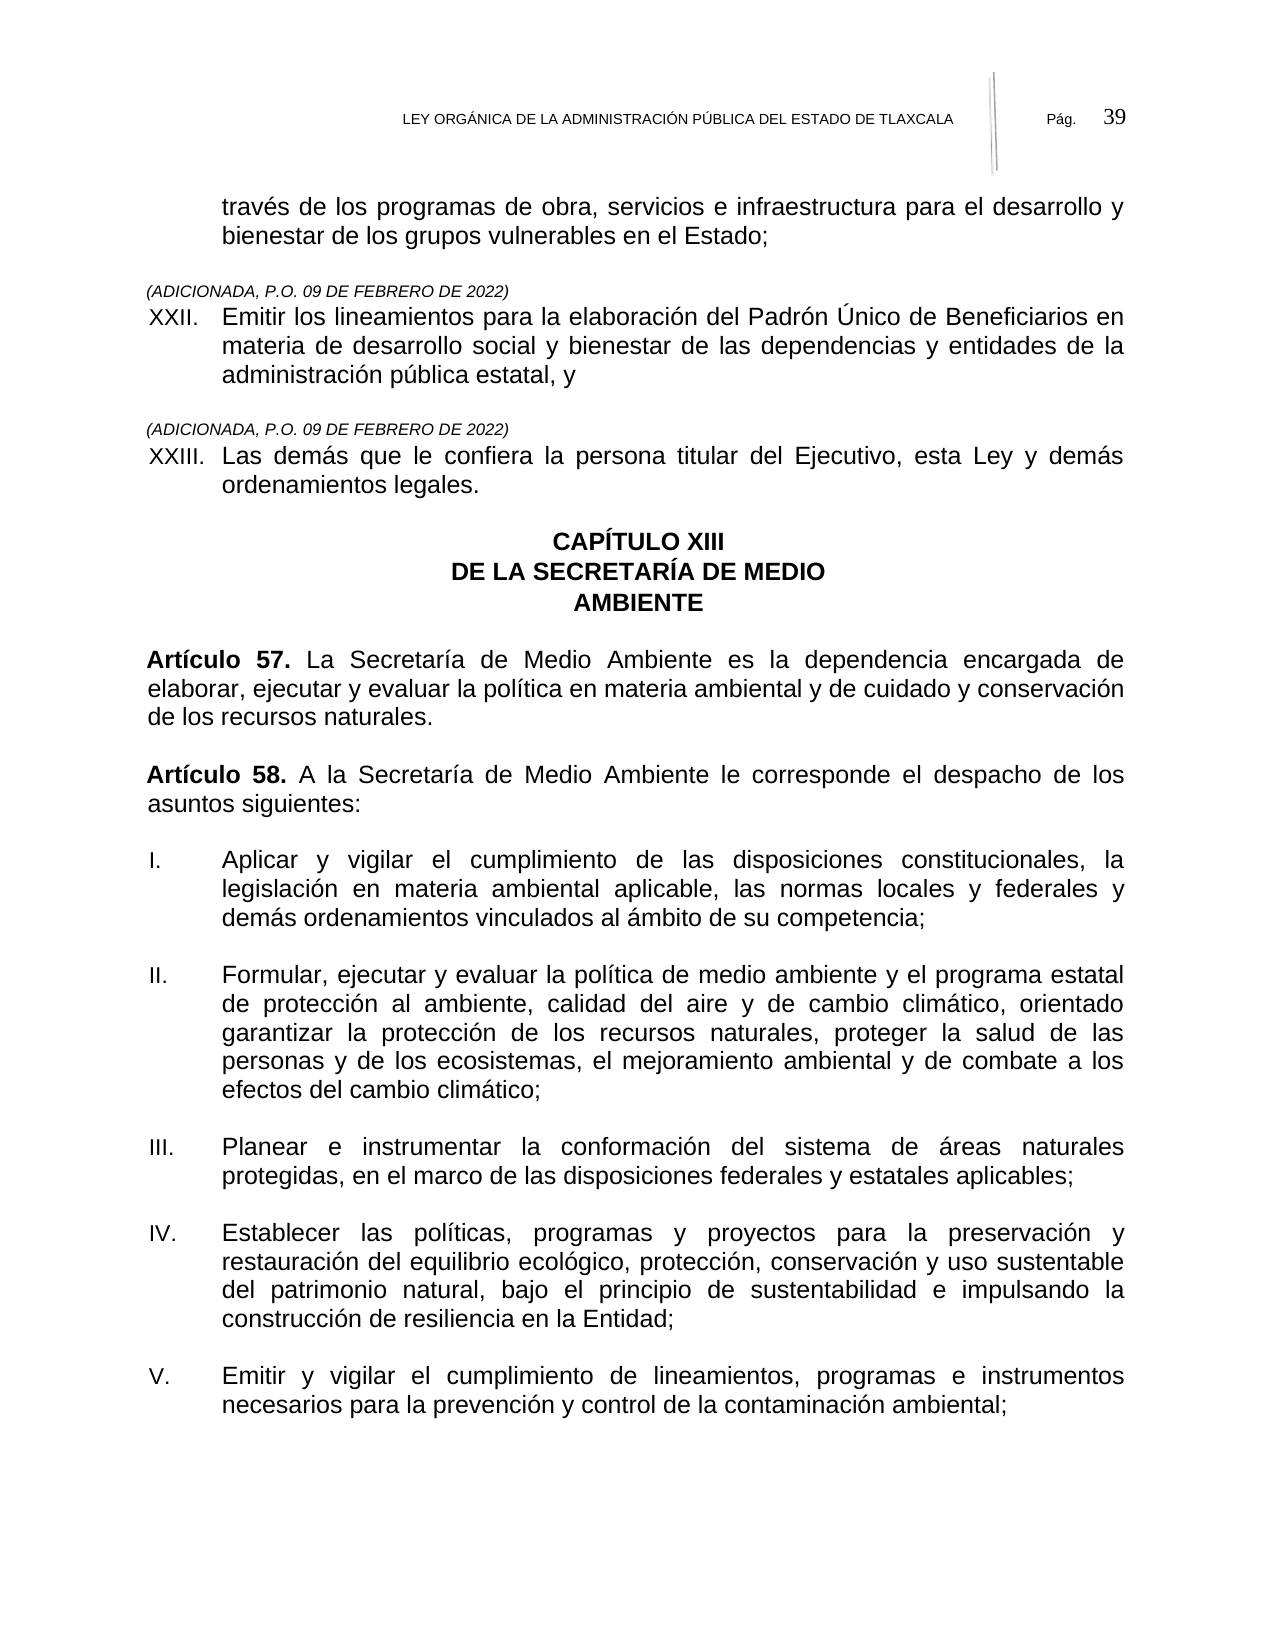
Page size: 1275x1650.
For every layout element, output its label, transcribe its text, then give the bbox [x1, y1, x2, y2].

list Emitir los lineamientos para la elaboración del Padrón Único de Beneficiarios en materia de desarrollo social y bienestar de las dependencias y entidades de la administración pública estatal, y [149, 302, 1126, 388]
list Aplicar y vigilar el cumplimiento de las disposiciones constitucionales, la legislación en materia ambiental aplicable, las normas locales y federales y demás ordenamientos vinculados al ámbito de su competencia; [149, 845, 1126, 932]
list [149, 192, 1126, 249]
text DE LA SECRETARÍA DE MEDIO [148, 557, 1129, 586]
list Emitir y vigilar el cumplimiento de lineamientos, programas e instrumentos necesarios para la prevención y control de la contaminación ambiental; [149, 1361, 1126, 1419]
list Formular, ejecutar y evaluar la política de medio ambiente y el programa estatal de protección al ambiente, calidad del aire y de cambio climático, orientado garantizar la protección de los recursos naturales, proteger la salud de las personas y de los ecosistemas, el mejoramiento ambiental y de combate a los efectos del cambio climático; [149, 960, 1126, 1104]
text Artículo 57. La Secretaría de Medio Ambiente es la dependencia encargada de elaborar, ejecutar y evaluar la política en materia ambiental y de cuidado y conservación de los recursos naturales. [146, 645, 1126, 731]
list Planear e instrumentar la conformación del sistema de áreas naturales protegidas, en el marco de las disposiciones federales y estatales aplicables; [149, 1132, 1126, 1190]
list Establecer las políticas, programas y proyectos para la preservación y restauración del equilibrio ecológico, protección, conservación y uso sustentable del patrimonio natural, bajo el principio de sustentabilidad e impulsando la construcción de resiliencia en la Entidad; [149, 1218, 1126, 1333]
list Las demás que le confiera la persona titular del Ejecutivo, esta Ley y demás ordenamientos legales. [149, 441, 1126, 498]
text AMBIENTE [148, 587, 1129, 616]
text (ADICIONADA, P.O. 09 DE FEBRERO DE 2022) [146, 281, 1126, 301]
text Artículo 58. A la Secretaría de Medio Ambiente le corresponde el despacho de los asuntos siguientes: [146, 760, 1126, 817]
text CAPÍTULO XIII [148, 527, 1129, 556]
text (ADICIONADA, P.O. 09 DE FEBRERO DE 2022) [146, 420, 1126, 439]
